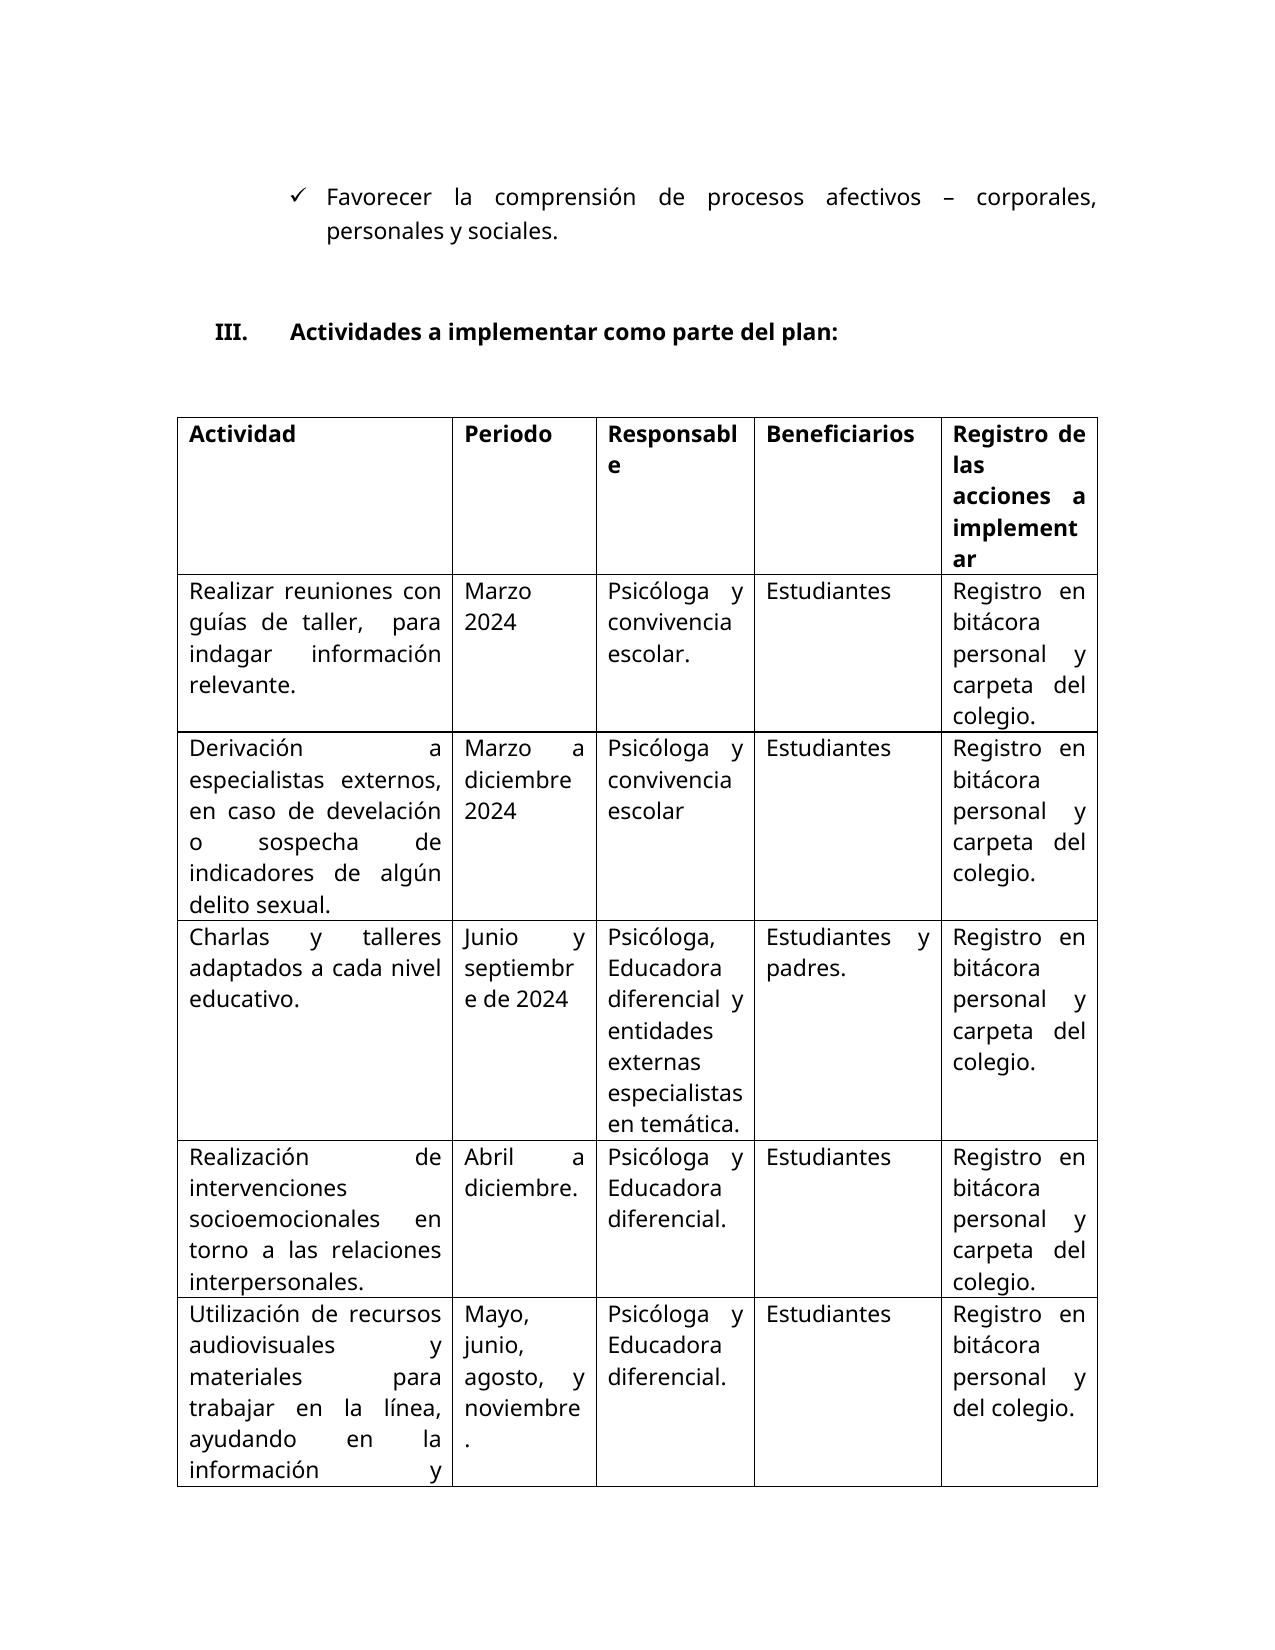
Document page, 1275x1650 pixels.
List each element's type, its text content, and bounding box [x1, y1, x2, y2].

table_cell Abril a diciembre. [453, 1141, 596, 1297]
table_cell Marzo a diciembre 2024 [453, 733, 596, 920]
table_cell Estudiantes [755, 1141, 941, 1297]
table_cell Psicóloga y convivencia escolar. [597, 575, 754, 731]
table_header Beneficiarios [755, 418, 941, 574]
table_cell Derivación a especialistas externos, en caso de develación o sospecha de indicadores de algún delito sexual. [178, 733, 452, 920]
table_cell Registro en bitácora personal y carpeta del colegio. [942, 1141, 1097, 1297]
table_cell Estudiantes [755, 1298, 941, 1486]
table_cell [453, 1298, 596, 1486]
list Actividades a implementar como parte del plan: [215, 316, 1098, 347]
table_cell Psicóloga, Educadora diferencial y entidades externas especialistas en temática. [597, 921, 754, 1140]
table_cell Junio y septiembre de 2024 [453, 921, 596, 1140]
table_cell Estudiantes [755, 733, 941, 920]
table_cell Psicóloga y convivencia escolar [597, 733, 754, 920]
table_cell Psicóloga y Educadora diferencial. [597, 1141, 754, 1297]
table_cell Registro en bitácora personal y carpeta del colegio. [942, 733, 1097, 920]
table_header Responsable [597, 418, 754, 574]
list Favorecer la comprensión de procesos afectivos – corporales, personales y sociales. [288, 181, 1098, 246]
table_header Periodo [453, 418, 596, 574]
table_cell Realización de intervenciones socioemocionales en torno a las relaciones interpersonales. [178, 1141, 452, 1297]
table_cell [597, 1298, 754, 1486]
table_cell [178, 1298, 452, 1486]
table_cell Marzo 2024 [453, 575, 596, 731]
table_cell Estudiantes y padres. [755, 921, 941, 1140]
table_cell Estudiantes [755, 575, 941, 731]
table_header Actividad [178, 418, 452, 574]
table_header Registro de las acciones a implementar [942, 418, 1097, 574]
table_cell Charlas y talleres adaptados a cada nivel educativo. [178, 921, 452, 1140]
table_cell Realizar reuniones con guías de taller, para indagar información relevante. [178, 575, 452, 731]
table_cell Registro en bitácora personal y carpeta del colegio. [942, 575, 1097, 731]
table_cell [942, 1298, 1097, 1486]
table_cell Registro en bitácora personal y carpeta del colegio. [942, 921, 1097, 1140]
